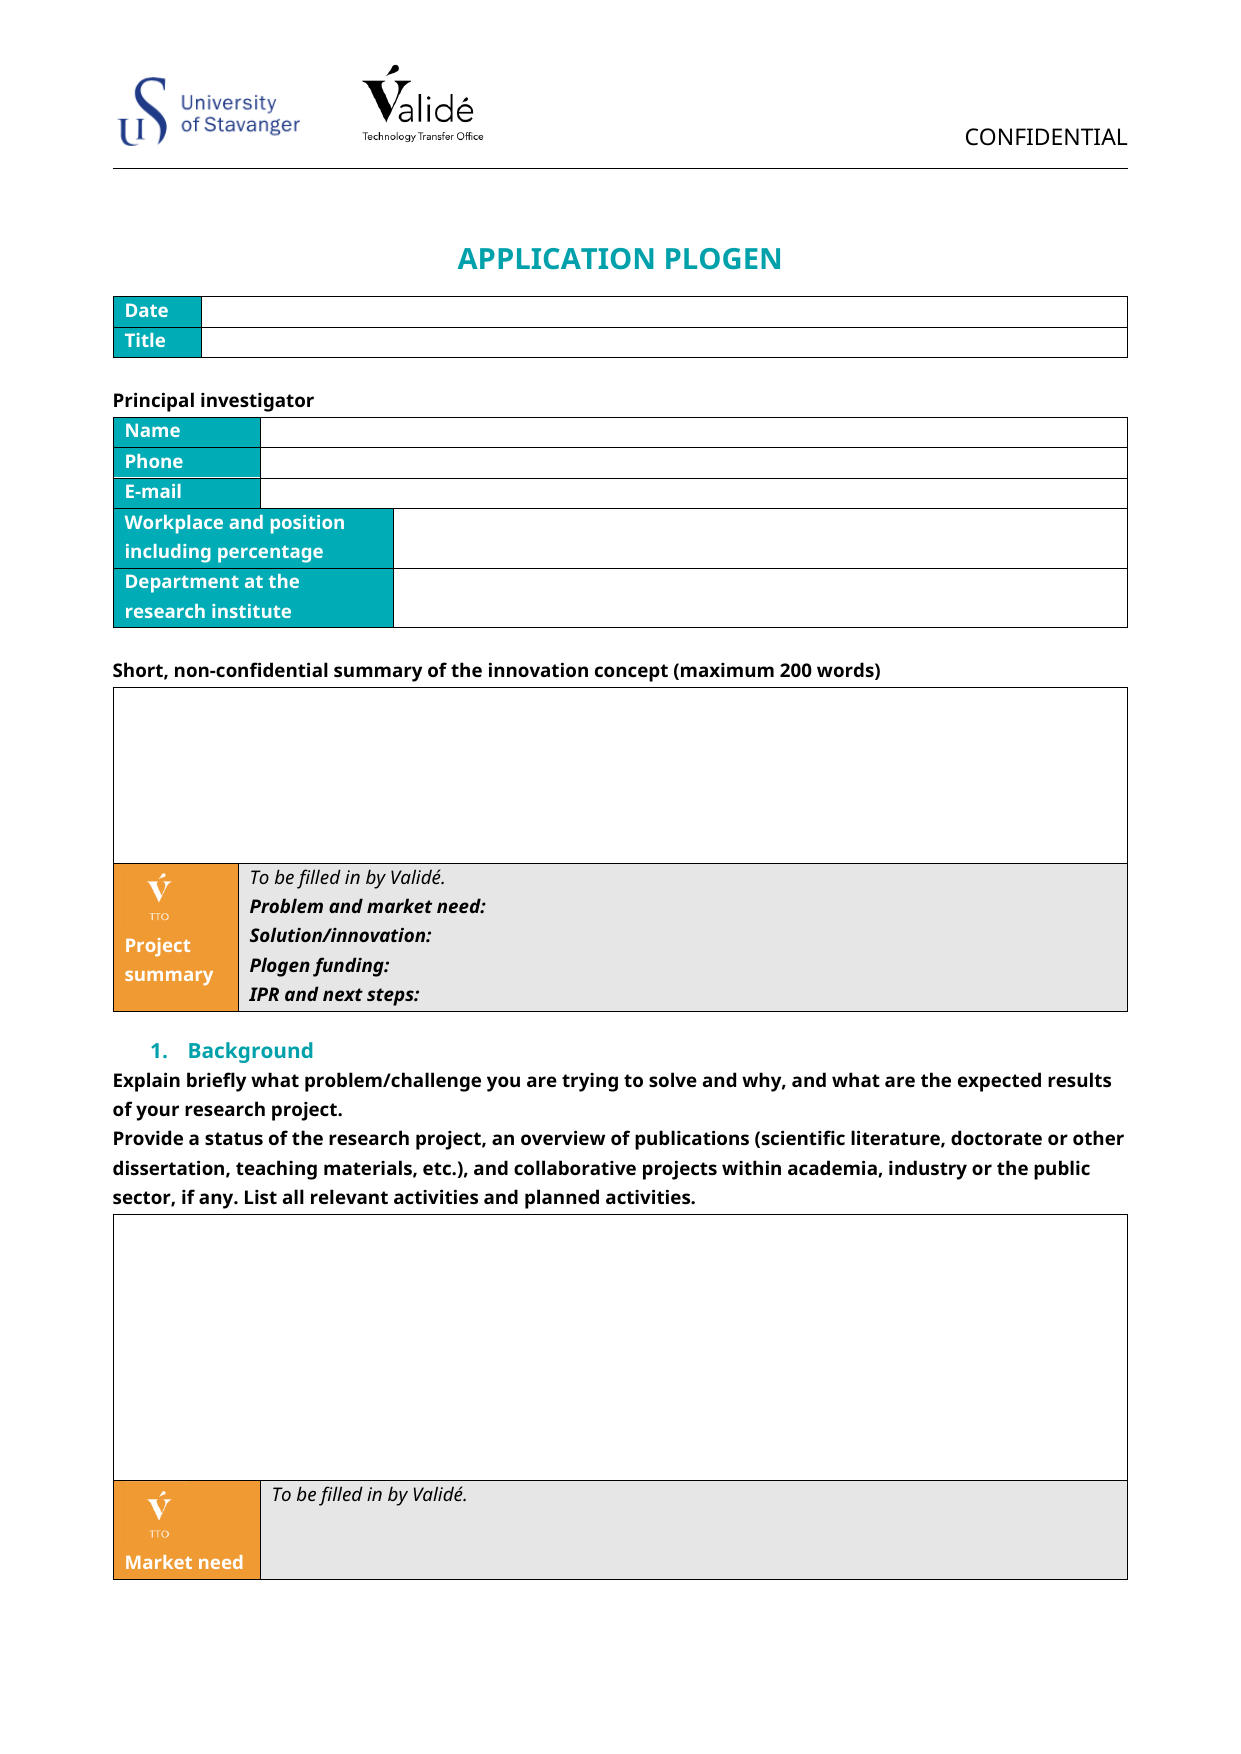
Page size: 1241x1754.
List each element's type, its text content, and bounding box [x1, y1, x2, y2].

table_header [114, 1215, 1127, 1480]
table_header [202, 297, 1127, 327]
table_header Date [114, 297, 201, 327]
table_header [114, 688, 1127, 863]
picture [339, 48, 509, 149]
table_cell Market need [114, 1481, 260, 1579]
text Short, non-confidential summary of the innovation concept (maximum 200 words) [112, 658, 1128, 683]
table_cell To be filled in by Validé. [261, 1481, 1127, 1579]
picture [111, 71, 305, 149]
table_header [261, 418, 1127, 447]
table_cell Title [114, 328, 201, 357]
table_cell Workplace and position including percentage [114, 509, 393, 568]
picture [124, 1481, 188, 1546]
text Explain briefly what problem/challenge you are trying to solve and why, and what are the expected results of your research project. [112, 1067, 1128, 1122]
text Principal investigator [112, 387, 1128, 413]
table_cell Phone [114, 448, 260, 477]
table_cell Project summary [114, 864, 238, 1011]
table_cell Department at the research institute [114, 569, 393, 627]
table_cell [202, 328, 1127, 357]
table_cell [394, 509, 1127, 568]
subtitle APPLICATION PLOGEN [112, 238, 1128, 278]
subtitle Background [150, 1037, 1128, 1065]
table_cell E-mail [114, 479, 260, 508]
table_cell [394, 569, 1127, 627]
table_cell [261, 479, 1127, 508]
table_cell To be filled in by Validé. Problem and market need: Solution/innovation: Plogen funding: IPR and next steps: [239, 864, 1127, 1011]
table_header Name [114, 418, 260, 447]
text Provide a status of the research project, an overview of publications (scientific literature, doctorate or other dissertation, teaching materials, etc.), and collaborative projects within academia, industry or the public sector, if any. List all relevant activities and planned activities. [112, 1126, 1128, 1210]
table_cell [261, 448, 1127, 477]
picture [124, 864, 188, 929]
